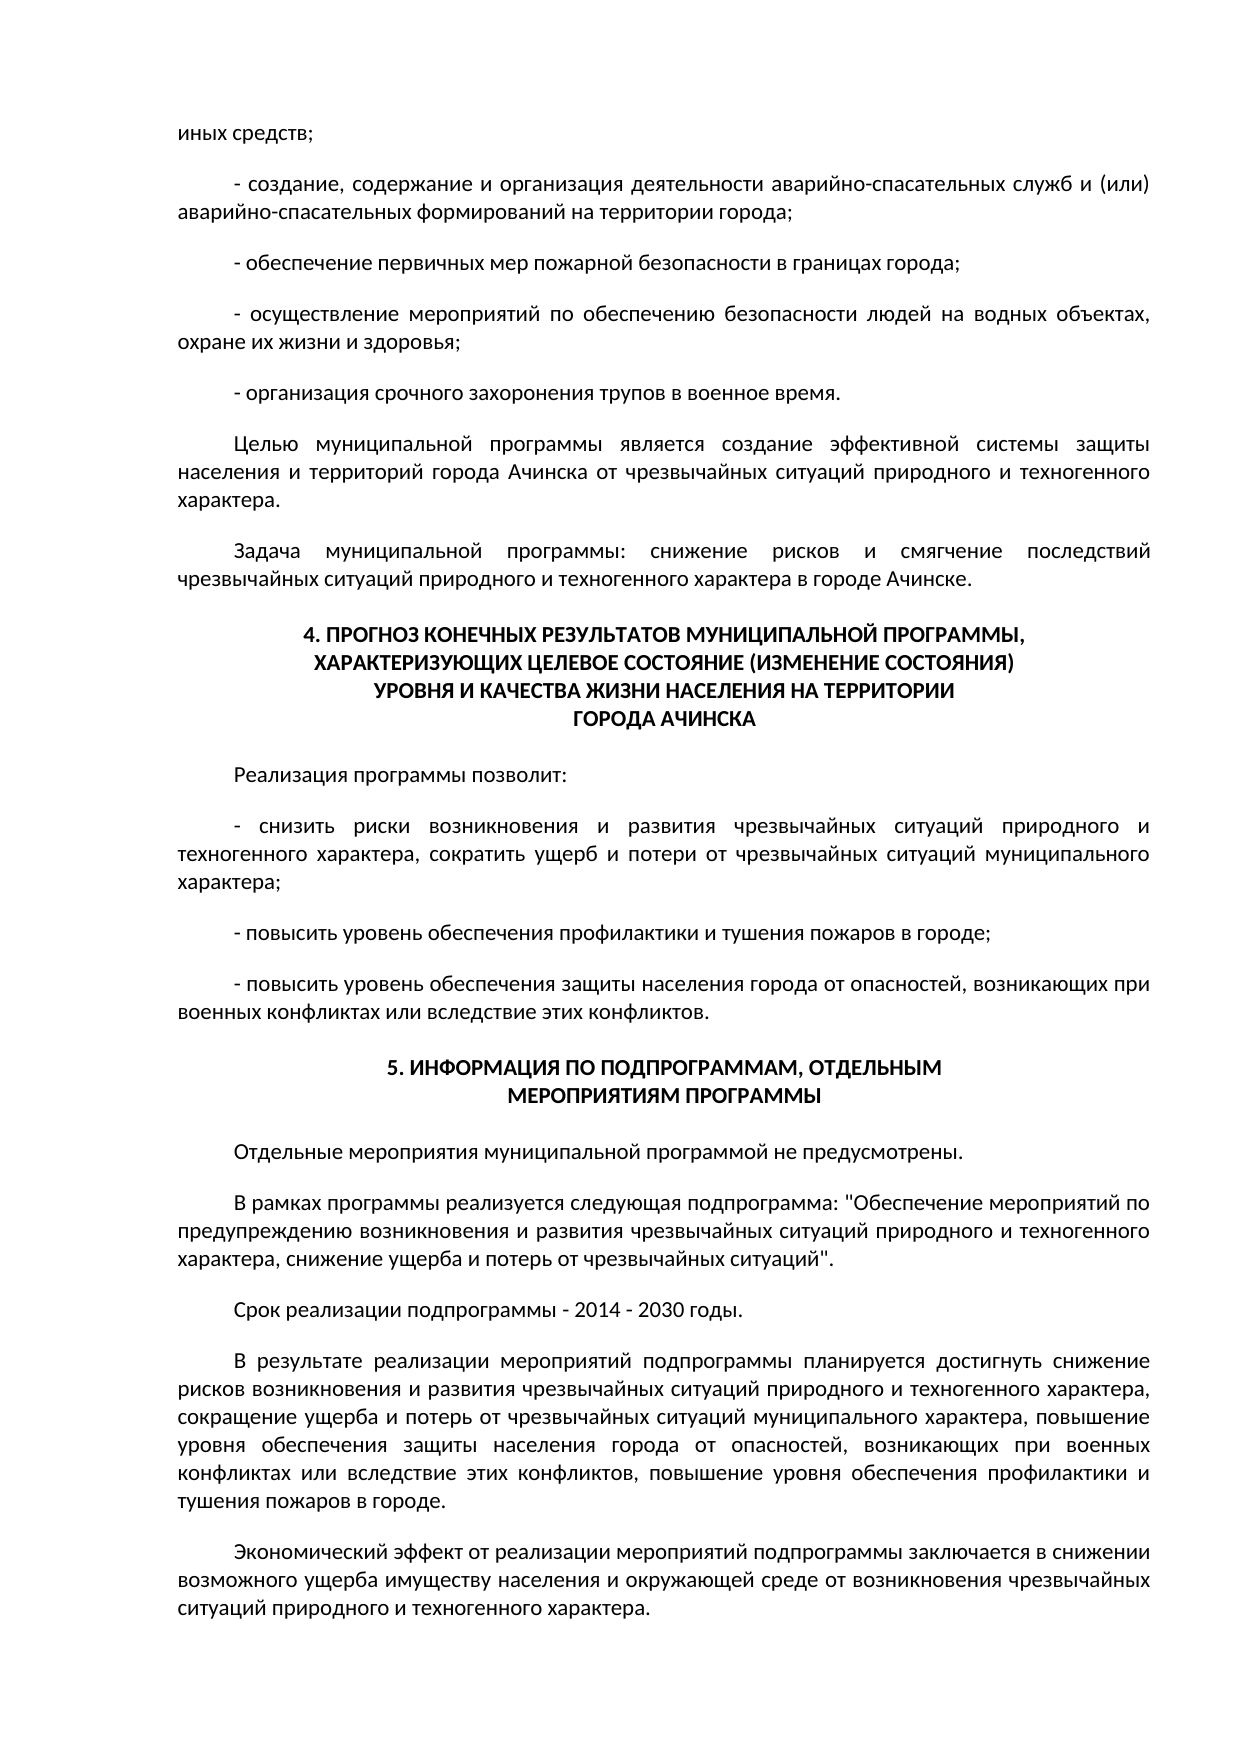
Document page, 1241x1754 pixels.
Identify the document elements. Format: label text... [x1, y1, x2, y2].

text - организация срочного захоронения трупов в военное время. [177, 378, 1152, 406]
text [177, 118, 1152, 146]
title МЕРОПРИЯТИЯМ ПРОГРАММЫ [177, 1081, 1152, 1109]
text Целью муниципальной программы является создание эффективной системы защиты населения и территорий города Ачинска от чрезвычайных ситуаций природного и техногенного характера. [177, 429, 1152, 513]
title ГОРОДА АЧИНСКА [177, 704, 1152, 732]
text - создание, содержание и организация деятельности аварийно-спасательных служб и (или) аварийно-спасательных формирований на территории города; [177, 169, 1152, 225]
text Срок реализации подпрограммы - 2014 - 2030 годы. [177, 1295, 1152, 1323]
title 4. ПРОГНОЗ КОНЕЧНЫХ РЕЗУЛЬТАТОВ МУНИЦИПАЛЬНОЙ ПРОГРАММЫ, [177, 620, 1152, 648]
text Задача муниципальной программы: снижение рисков и смягчение последствий чрезвычайных ситуаций природного и техногенного характера в городе Ачинске. [177, 536, 1152, 592]
title УРОВНЯ И КАЧЕСТВА ЖИЗНИ НАСЕЛЕНИЯ НА ТЕРРИТОРИИ [177, 676, 1152, 704]
text Отдельные мероприятия муниципальной программой не предусмотрены. [177, 1137, 1152, 1165]
text - повысить уровень обеспечения профилактики и тушения пожаров в городе; [177, 918, 1152, 946]
text В результате реализации мероприятий подпрограммы планируется достигнуть снижение рисков возникновения и развития чрезвычайных ситуаций природного и техногенного характера, сокращение ущерба и потерь от чрезвычайных ситуаций муниципального характера, повышение уровня обеспечения защиты населения города от опасностей, возникающих при военных конфликтах или вследствие этих конфликтов, повышение уровня обеспечения профилактики и тушения пожаров в городе. [177, 1346, 1152, 1514]
text - повысить уровень обеспечения защиты населения города от опасностей, возникающих при военных конфликтах или вследствие этих конфликтов. [177, 969, 1152, 1025]
title 5. ИНФОРМАЦИЯ ПО ПОДПРОГРАММАМ, ОТДЕЛЬНЫМ [177, 1053, 1152, 1081]
text Реализация программы позволит: [177, 760, 1152, 788]
text В рамках программы реализуется следующая подпрограмма: "Обеспечение мероприятий по предупреждению возникновения и развития чрезвычайных ситуаций природного и техногенного характера, снижение ущерба и потерь от чрезвычайных ситуаций". [177, 1188, 1152, 1272]
text - осуществление мероприятий по обеспечению безопасности людей на водных объектах, охране их жизни и здоровья; [177, 299, 1152, 355]
title ХАРАКТЕРИЗУЮЩИХ ЦЕЛЕВОЕ СОСТОЯНИЕ (ИЗМЕНЕНИЕ СОСТОЯНИЯ) [177, 648, 1152, 676]
text - обеспечение первичных мер пожарной безопасности в границах города; [177, 248, 1152, 276]
text Экономический эффект от реализации мероприятий подпрограммы заключается в снижении возможного ущерба имуществу населения и окружающей среде от возникновения чрезвычайных ситуаций природного и техногенного характера. [177, 1537, 1152, 1621]
text - снизить риски возникновения и развития чрезвычайных ситуаций природного и техногенного характера, сократить ущерб и потери от чрезвычайных ситуаций муниципального характера; [177, 811, 1152, 895]
